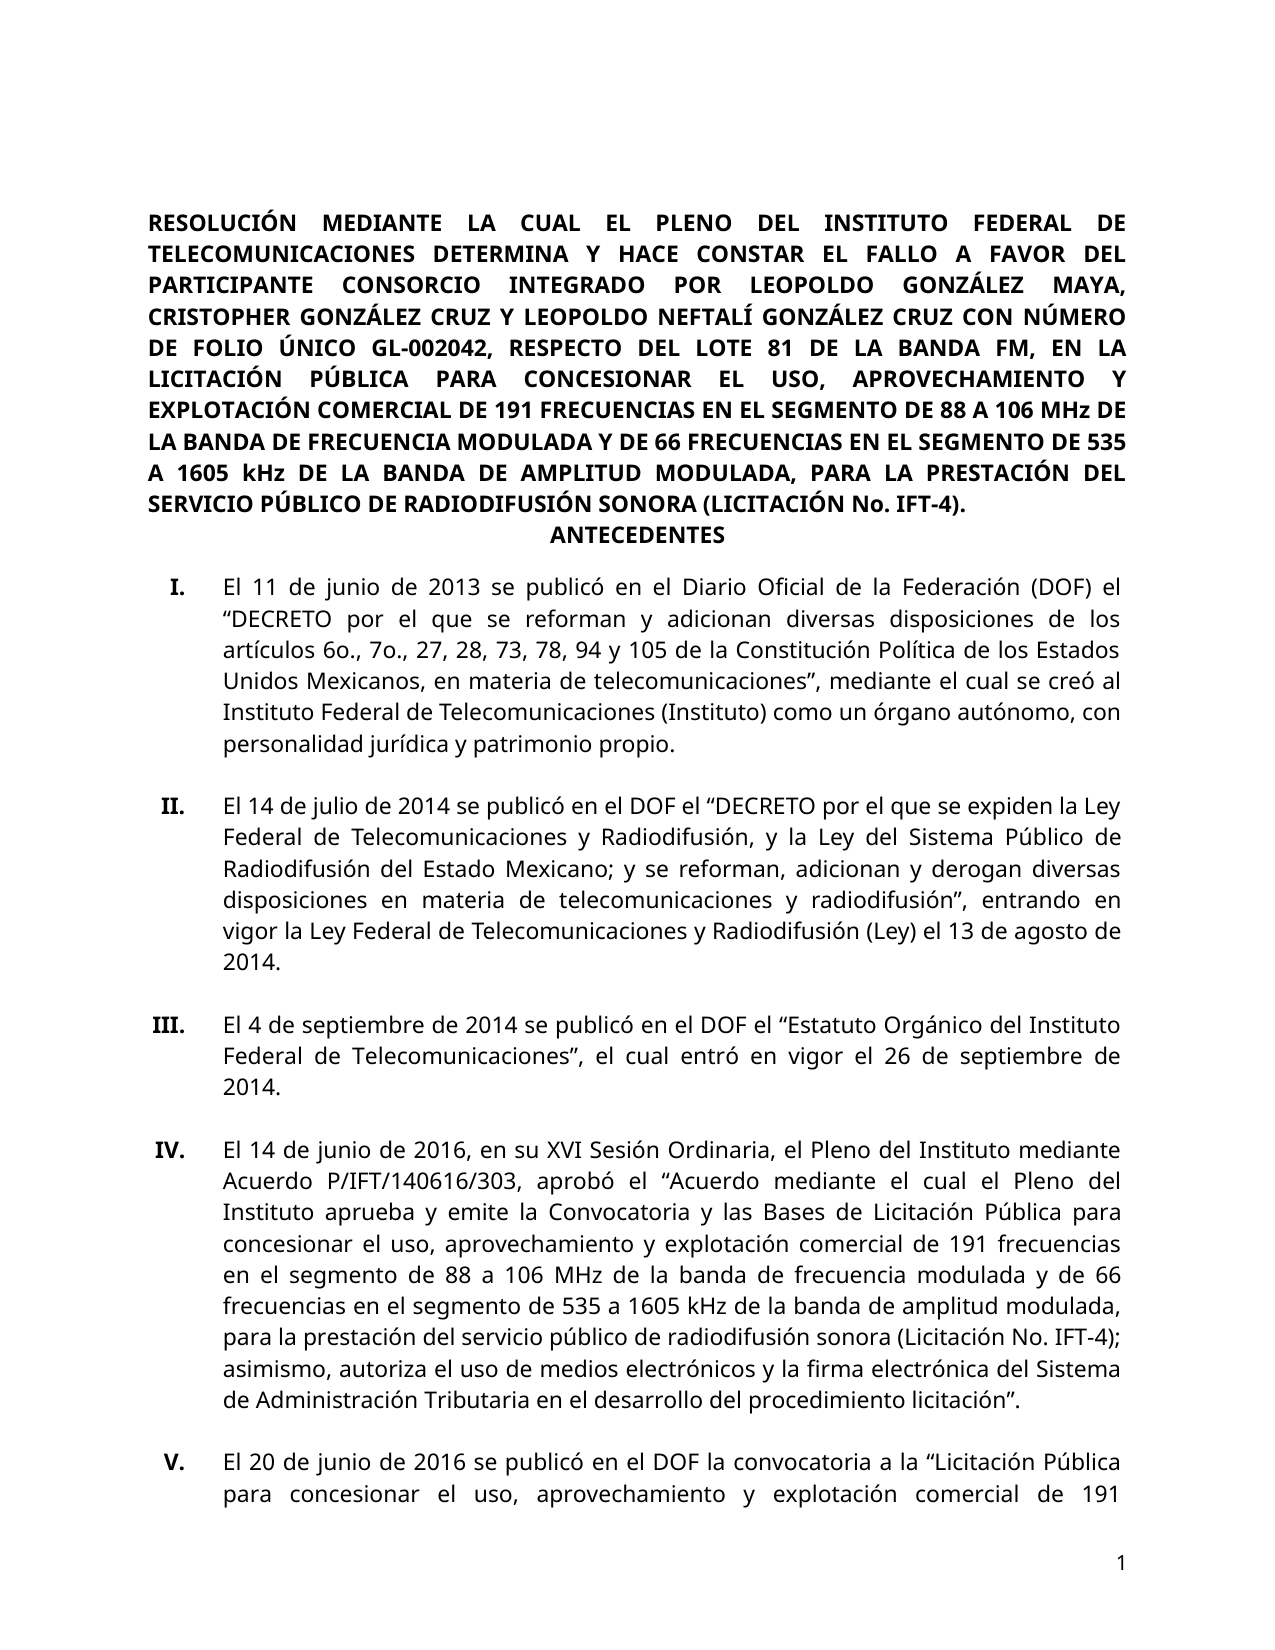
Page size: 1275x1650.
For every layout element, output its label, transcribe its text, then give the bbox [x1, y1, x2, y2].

list El 4 de septiembre de 2014 se publicó en el DOF el “Estatuto Orgánico del Instituto Federal de Telecomunicaciones”, el cual entró en vigor el 26 de septiembre de 2014. [185, 1009, 1122, 1103]
text ANTECEDENTES [148, 519, 1127, 551]
list El 11 de junio de 2013 se publicó en el Diario Oficial de la Federación (DOF) el “DECRETO por el que se reforman y adicionan diversas disposiciones de los artículos 6o., 7o., 27, 28, 73, 78, 94 y 105 de la Constitución Política de los Estados Unidos Mexicanos, en materia de telecomunicaciones”, mediante el cual se creó al Instituto Federal de Telecomunicaciones (Instituto) como un órgano autónomo, con personalidad jurídica y patrimonio propio. [185, 571, 1122, 759]
list El 14 de julio de 2014 se publicó en el DOF el “DECRETO por el que se expiden la Ley Federal de Telecomunicaciones y Radiodifusión, y la Ley del Sistema Público de Radiodifusión del Estado Mexicano; y se reforman, adicionan y derogan diversas disposiciones en materia de telecomunicaciones y radiodifusión”, entrando en vigor la Ley Federal de Telecomunicaciones y Radiodifusión (Ley) el 13 de agosto de 2014. [185, 790, 1122, 978]
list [185, 1446, 1122, 1509]
list El 14 de junio de 2016, en su XVI Sesión Ordinaria, el Pleno del Instituto mediante Acuerdo P/IFT/140616/303, aprobó el “Acuerdo mediante el cual el Pleno del Instituto aprueba y emite la Convocatoria y las Bases de Licitación Pública para concesionar el uso, aprovechamiento y explotación comercial de 191 frecuencias en el segmento de 88 a 106 MHz de la banda de frecuencia modulada y de 66 frecuencias en el segmento de 535 a 1605 kHz de la banda de amplitud modulada, para la prestación del servicio público de radiodifusión sonora (Licitación No. IFT-4); asimismo, autoriza el uso de medios electrónicos y la firma electrónica del Sistema de Administración Tributaria en el desarrollo del procedimiento licitación”. [185, 1134, 1122, 1415]
subtitle RESOLUCIÓN MEDIANTE LA CUAL EL PLENO DEL INSTITUTO FEDERAL DE TELECOMUNICACIONES DETERMINA Y HACE CONSTAR EL FALLO A FAVOR DEL PARTICIPANTE CONSORCIO INTEGRADO POR LEOPOLDO GONZÁLEZ MAYA, CRISTOPHER GONZÁLEZ CRUZ Y LEOPOLDO NEFTALÍ GONZÁLEZ CRUZ CON NÚMERO DE FOLIO ÚNICO GL-002042, RESPECTO DEL LOTE 81 DE LA BANDA FM, EN LA LICITACIÓN PÚBLICA PARA CONCESIONAR EL USO, APROVECHAMIENTO Y EXPLOTACIÓN COMERCIAL DE 191 FRECUENCIAS EN EL SEGMENTO DE 88 A 106 MHz DE LA BANDA DE FRECUENCIA MODULADA Y DE 66 FRECUENCIAS EN EL SEGMENTO DE 535 A 1605 kHz DE LA BANDA DE AMPLITUD MODULADA, PARA LA PRESTACIÓN DEL SERVICIO PÚBLICO DE RADIODIFUSIÓN SONORA (LICITACIÓN No. IFT-4). [148, 207, 1127, 519]
